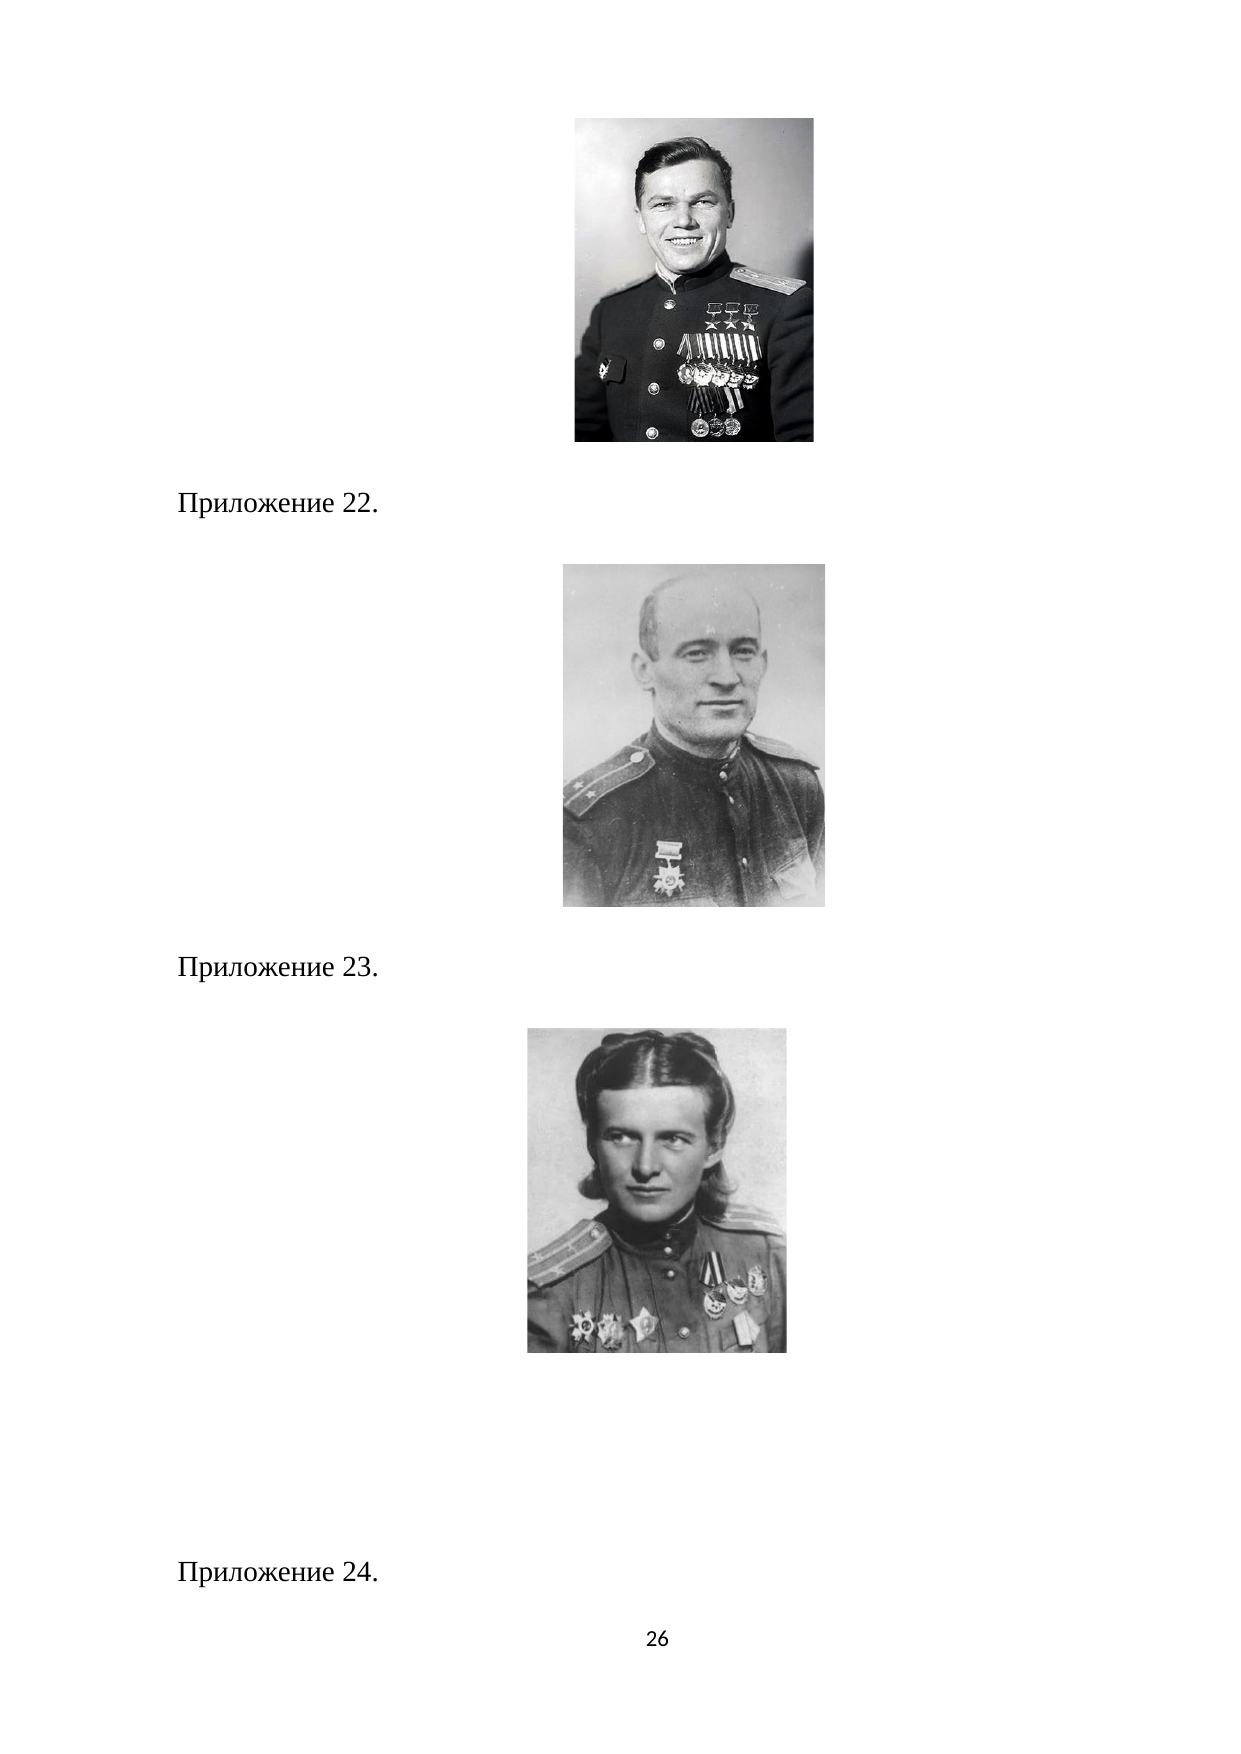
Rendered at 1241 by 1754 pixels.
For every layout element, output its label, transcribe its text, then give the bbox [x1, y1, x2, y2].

picture [574, 118, 814, 442]
picture [527, 1028, 787, 1353]
text Приложение 22. [177, 485, 1137, 518]
text Приложение 23. [177, 949, 1137, 983]
text Приложение 24. [177, 1554, 1137, 1588]
picture [562, 564, 826, 907]
